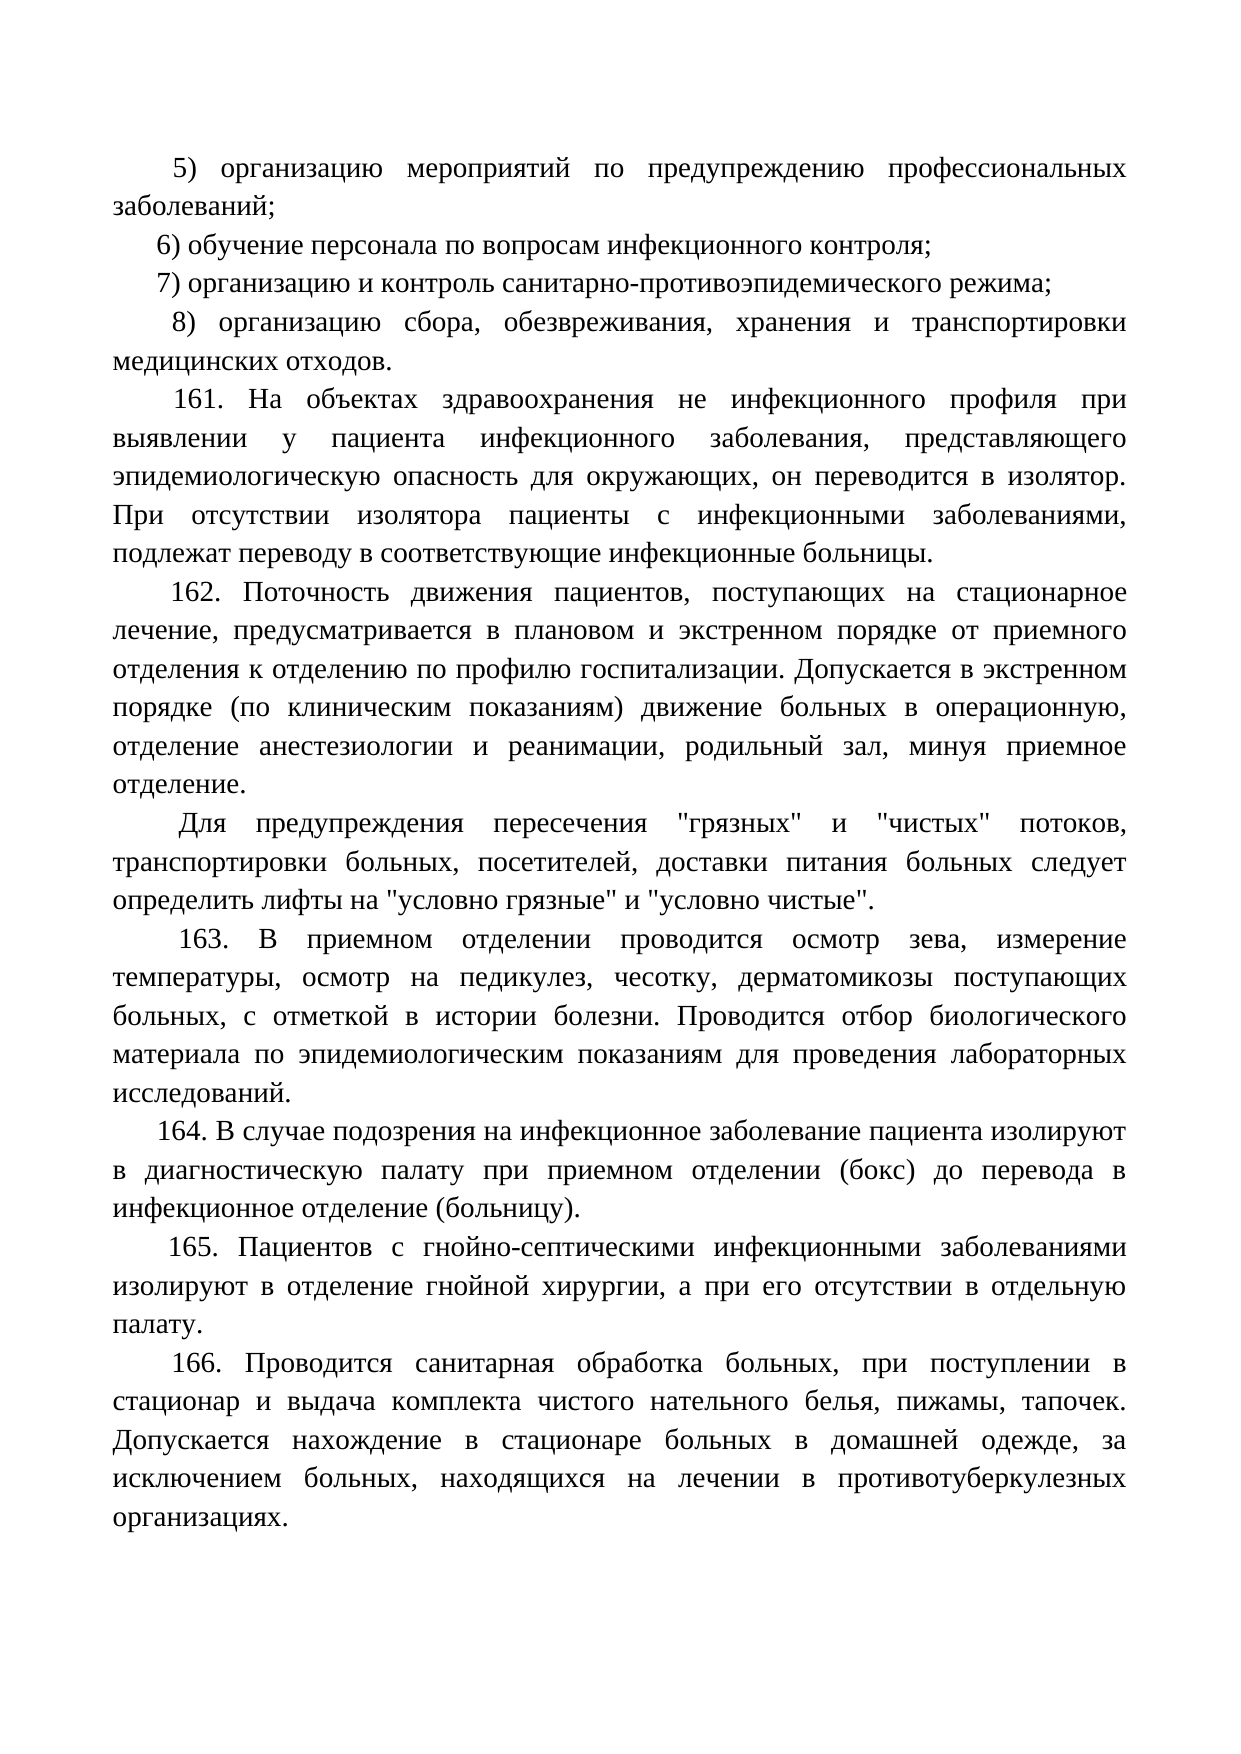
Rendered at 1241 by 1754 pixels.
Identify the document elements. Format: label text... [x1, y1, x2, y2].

text 166. Проводится санитарная обработка больных, при поступлении в стационар и выдача комплекта чистого нательного белья, пижамы, тапочек. Допускается нахождение в стационаре больных в домашней одежде, за исключением больных, находящихся на лечении в противотуберкулезных организациях. [112, 1345, 1128, 1532]
text 165. Пациентов с гнойно-септическими инфекционными заболеваниями изолируют в отделение гнойной хирургии, а при его отсутствии в отдельную палату. [112, 1229, 1128, 1340]
text 163. В приемном отделении проводится осмотр зева, измерение температуры, осмотр на педикулез, чесотку, дерматомикозы поступающих больных, с отметкой в истории болезни. Проводится отбор биологического материала по эпидемиологическим показаниям для проведения лабораторных исследований. [112, 921, 1128, 1108]
text 162. Поточность движения пациентов, поступающих на стационарное лечение, предусматривается в плановом и экстренном порядке от приемного отделения к отделению по профилю госпитализации. Допускается в экстренном порядке (по клиническим показаниям) движение больных в операционную, отделение анестезиологии и реанимации, родильный зал, минуя приемное отделение. [112, 574, 1128, 800]
text 164. В случае подозрения на инфекционное заболевание пациента изолируют в диагностическую палату при приемном отделении (бокс) до перевода в инфекционное отделение (больницу). [112, 1113, 1128, 1224]
text 7) организацию и контроль санитарно-противоэпидемического режима; [112, 266, 1128, 299]
text 5) организацию мероприятий по предупреждению профессиональных заболеваний; [112, 150, 1128, 222]
text 6) обучение персонала по вопросам инфекционного контроля; [112, 227, 1128, 261]
text 8) организацию сбора, обезвреживания, хранения и транспортировки медицинских отходов. [112, 304, 1128, 376]
text 161. На объектах здравоохранения не инфекционного профиля при выявлении у пациента инфекционного заболевания, представляющего эпидемиологическую опасность для окружающих, он переводится в изолятор. При отсутствии изолятора пациенты с инфекционными заболеваниями, подлежат переводу в соответствующие инфекционные больницы. [112, 381, 1128, 569]
text Для предупреждения пересечения "грязных" и "чистых" потоков, транспортировки больных, посетителей, доставки питания больных следует определить лифты на "условно грязные" и "условно чистые". [112, 805, 1128, 916]
